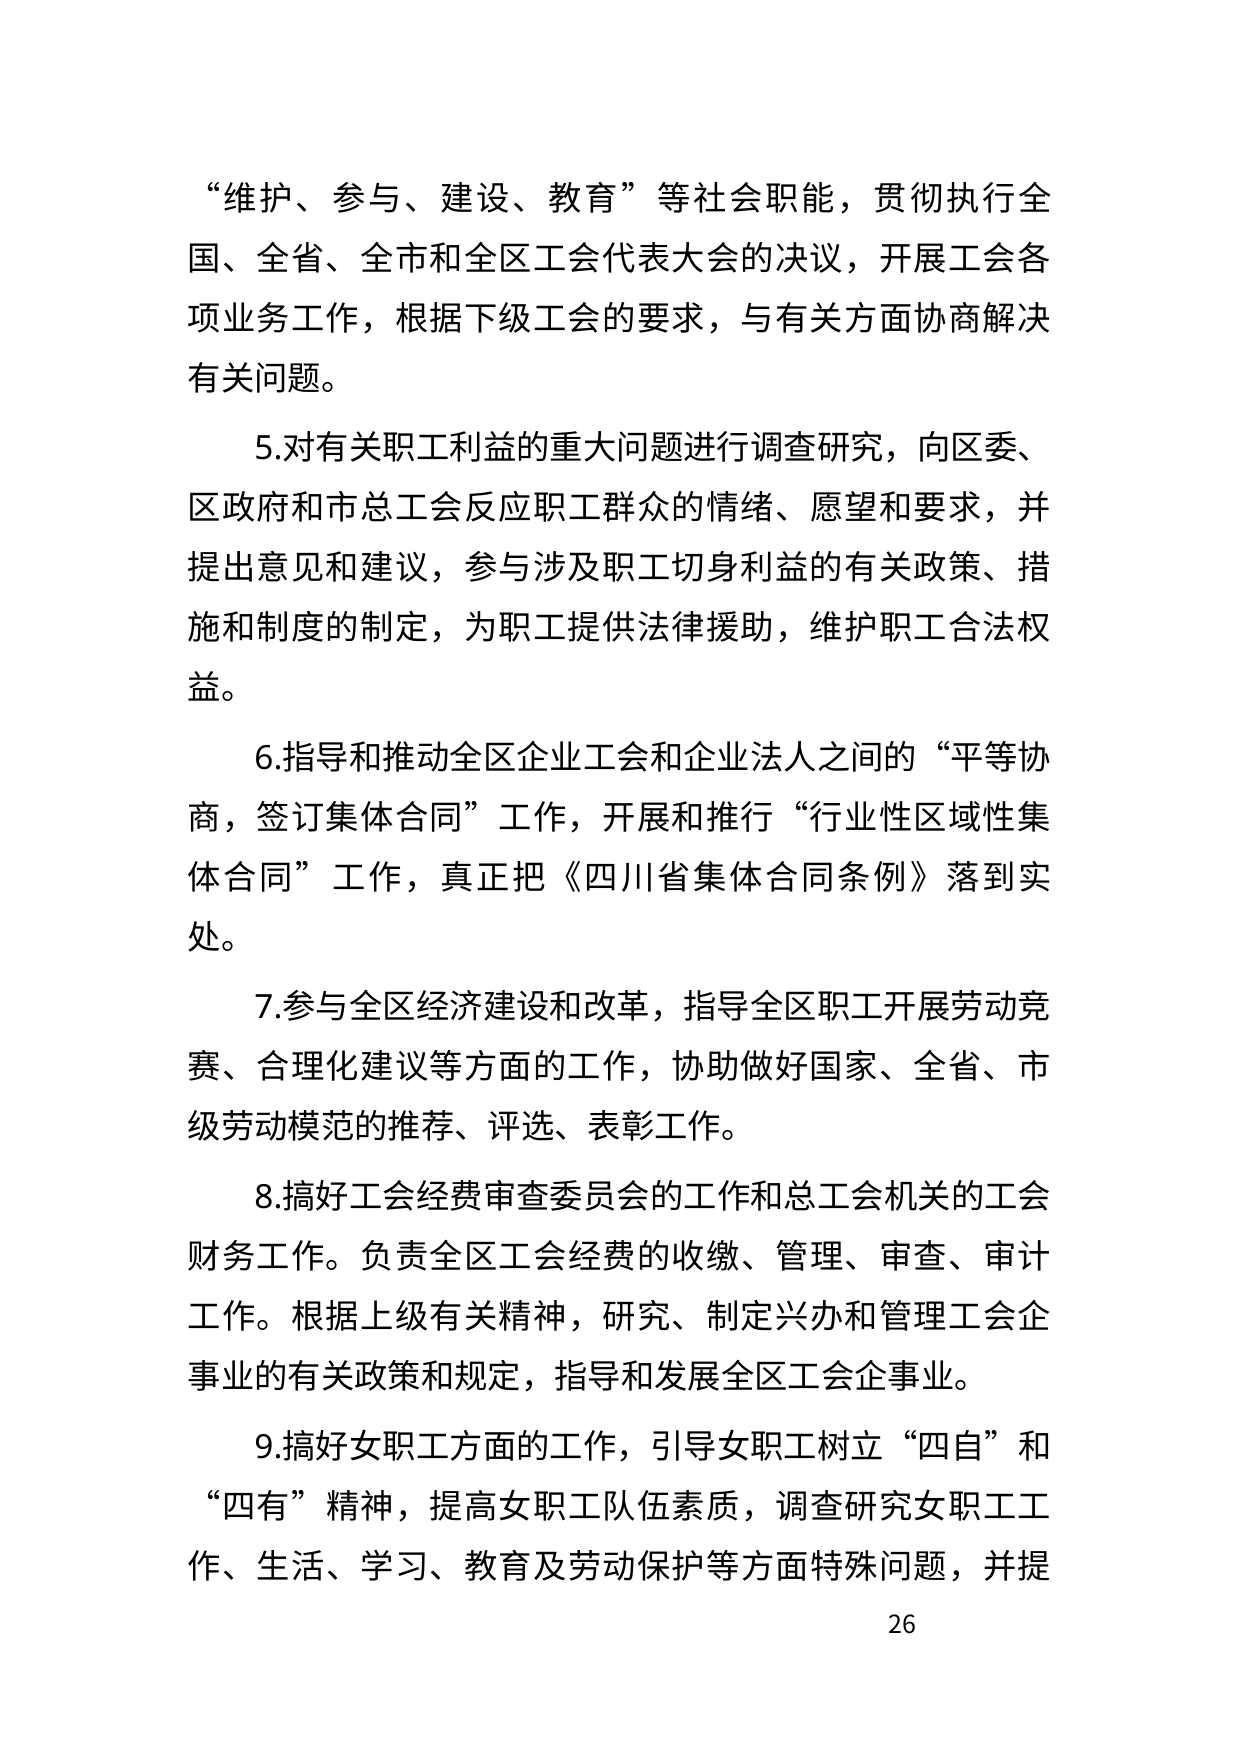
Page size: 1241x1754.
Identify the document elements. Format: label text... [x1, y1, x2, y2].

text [187, 1410, 1053, 1590]
text 5.对有关职工利益的重大问题进行调查研究，向区委、区政府和市总工会反应职工群众的情绪、愿望和要求，并提出意见和建议，参与涉及职工切身利益的有关政策、措施和制度的制定，为职工提供法律援助，维护职工合法权益。 [187, 412, 1053, 712]
text 7.参与全区经济建设和改革，指导全区职工开展劳动竞赛、合理化建议等方面的工作，协助做好国家、全省、市级劳动模范的推荐、评选、表彰工作。 [187, 971, 1053, 1151]
text 6.指导和推动全区企业工会和企业法人之间的“平等协商，签订集体合同”工作，开展和推行“行业性区域性集体合同”工作，真正把《四川省集体合同条例》落到实处。 [187, 721, 1053, 961]
text 8.搞好工会经费审查委员会的工作和总工会机关的工会财务工作。负责全区工会经费的收缴、管理、审查、审计工作。根据上级有关精神，研究、制定兴办和管理工会企事业的有关政策和规定，指导和发展全区工会企事业。 [187, 1161, 1053, 1401]
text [187, 162, 1053, 402]
